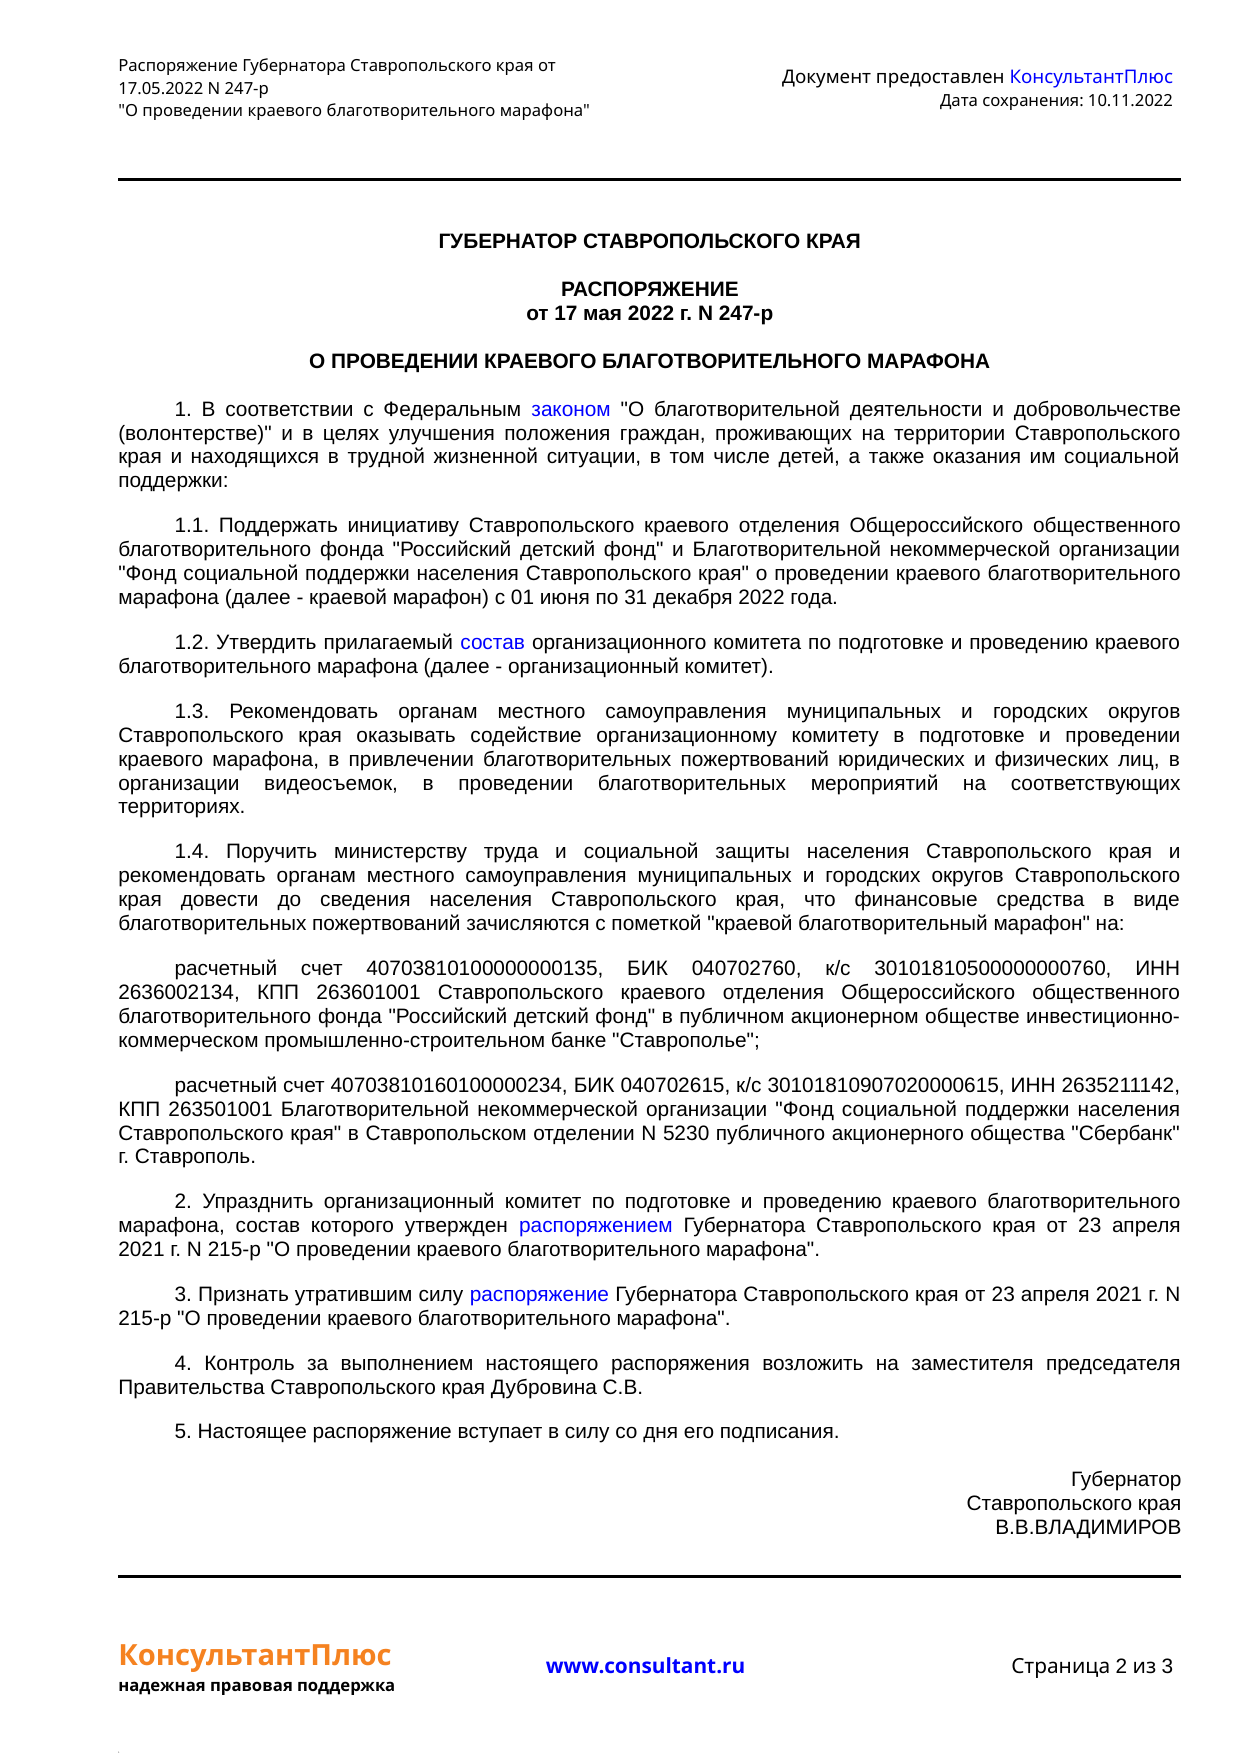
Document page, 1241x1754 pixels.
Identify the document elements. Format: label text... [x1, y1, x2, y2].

title РАСПОРЯЖЕНИЕ [118, 277, 1181, 301]
text расчетный счет 40703810160100000234, БИК 040702615, к/с 30101810907020000615, ИНН 2635211142, КПП 263501001 Благотворительной некоммерческой организации "Фонд социальной поддержки населения Ставропольского края" в Ставропольском отделении N 5230 публичного акционерного общества "Сбербанк" г. Ставрополь. [118, 1072, 1181, 1168]
text 3. Признать утратившим силу распоряжение Губернатора Ставропольского края от 23 апреля 2021 г. N 215-р "О проведении краевого благотворительного марафона". [118, 1282, 1181, 1330]
title О ПРОВЕДЕНИИ КРАЕВОГО БЛАГОТВОРИТЕЛЬНОГО МАРАФОНА [118, 348, 1181, 372]
text Ставропольского края [118, 1491, 1181, 1515]
text расчетный счет 40703810100000000135, БИК 040702760, к/с 30101810500000000760, ИНН 2636002134, КПП 263601001 Ставропольского краевого отделения Общероссийского общественного благотворительного фонда "Российский детский фонд" в публичном акционерном обществе инвестиционно-коммерческом промышленно-строительном банке "Ставрополье"; [118, 956, 1181, 1052]
text 5. Настоящее распоряжение вступает в силу со дня его подписания. [118, 1419, 1181, 1443]
text В.В.ВЛАДИМИРОВ [118, 1515, 1181, 1539]
text 2. Упразднить организационный комитет по подготовке и проведению краевого благотворительного марафона, состав которого утвержден распоряжением Губернатора Ставропольского края от 23 апреля 2021 г. N 215-р "О проведении краевого благотворительного марафона". [118, 1189, 1181, 1261]
text 1.3. Рекомендовать органам местного самоуправления муниципальных и городских округов Ставропольского края оказывать содействие организационному комитету в подготовке и проведении краевого марафона, в привлечении благотворительных пожертвований юридических и физических лиц, в организации видеосъемок, в проведении благотворительных мероприятий на соответствующих территориях. [118, 698, 1181, 818]
text 1.1. Поддержать инициативу Ставропольского краевого отделения Общероссийского общественного благотворительного фонда "Российский детский фонд" и Благотворительной некоммерческой организации "Фонд социальной поддержки населения Ставропольского края" о проведении краевого благотворительного марафона (далее - краевой марафон) с 01 июня по 31 декабря 2022 года. [118, 513, 1181, 609]
text 1. В соответствии с Федеральным законом "О благотворительной деятельности и добровольчестве (волонтерстве)" и в целях улучшения положения граждан, проживающих на территории Ставропольского края и находящихся в трудной жизненной ситуации, в том числе детей, а также оказания им социальной поддержки: [118, 396, 1181, 492]
text 4. Контроль за выполнением настоящего распоряжения возложить на заместителя председателя Правительства Ставропольского края Дубровина С.В. [118, 1351, 1181, 1398]
title ГУБЕРНАТОР СТАВРОПОЛЬСКОГО КРАЯ [118, 229, 1181, 253]
text 1.4. Поручить министерству труда и социальной защиты населения Ставропольского края и рекомендовать органам местного самоуправления муниципальных и городских округов Ставропольского края довести до сведения населения Ставропольского края, что финансовые средства в виде благотворительных пожертвований зачисляются с пометкой "краевой благотворительный марафон" на: [118, 839, 1181, 935]
title от 17 мая 2022 г. N 247-р [118, 301, 1181, 324]
text 1.2. Утвердить прилагаемый состав организационного комитета по подготовке и проведению краевого благотворительного марафона (далее - организационный комитет). [118, 630, 1181, 678]
text Губернатор [118, 1467, 1181, 1491]
